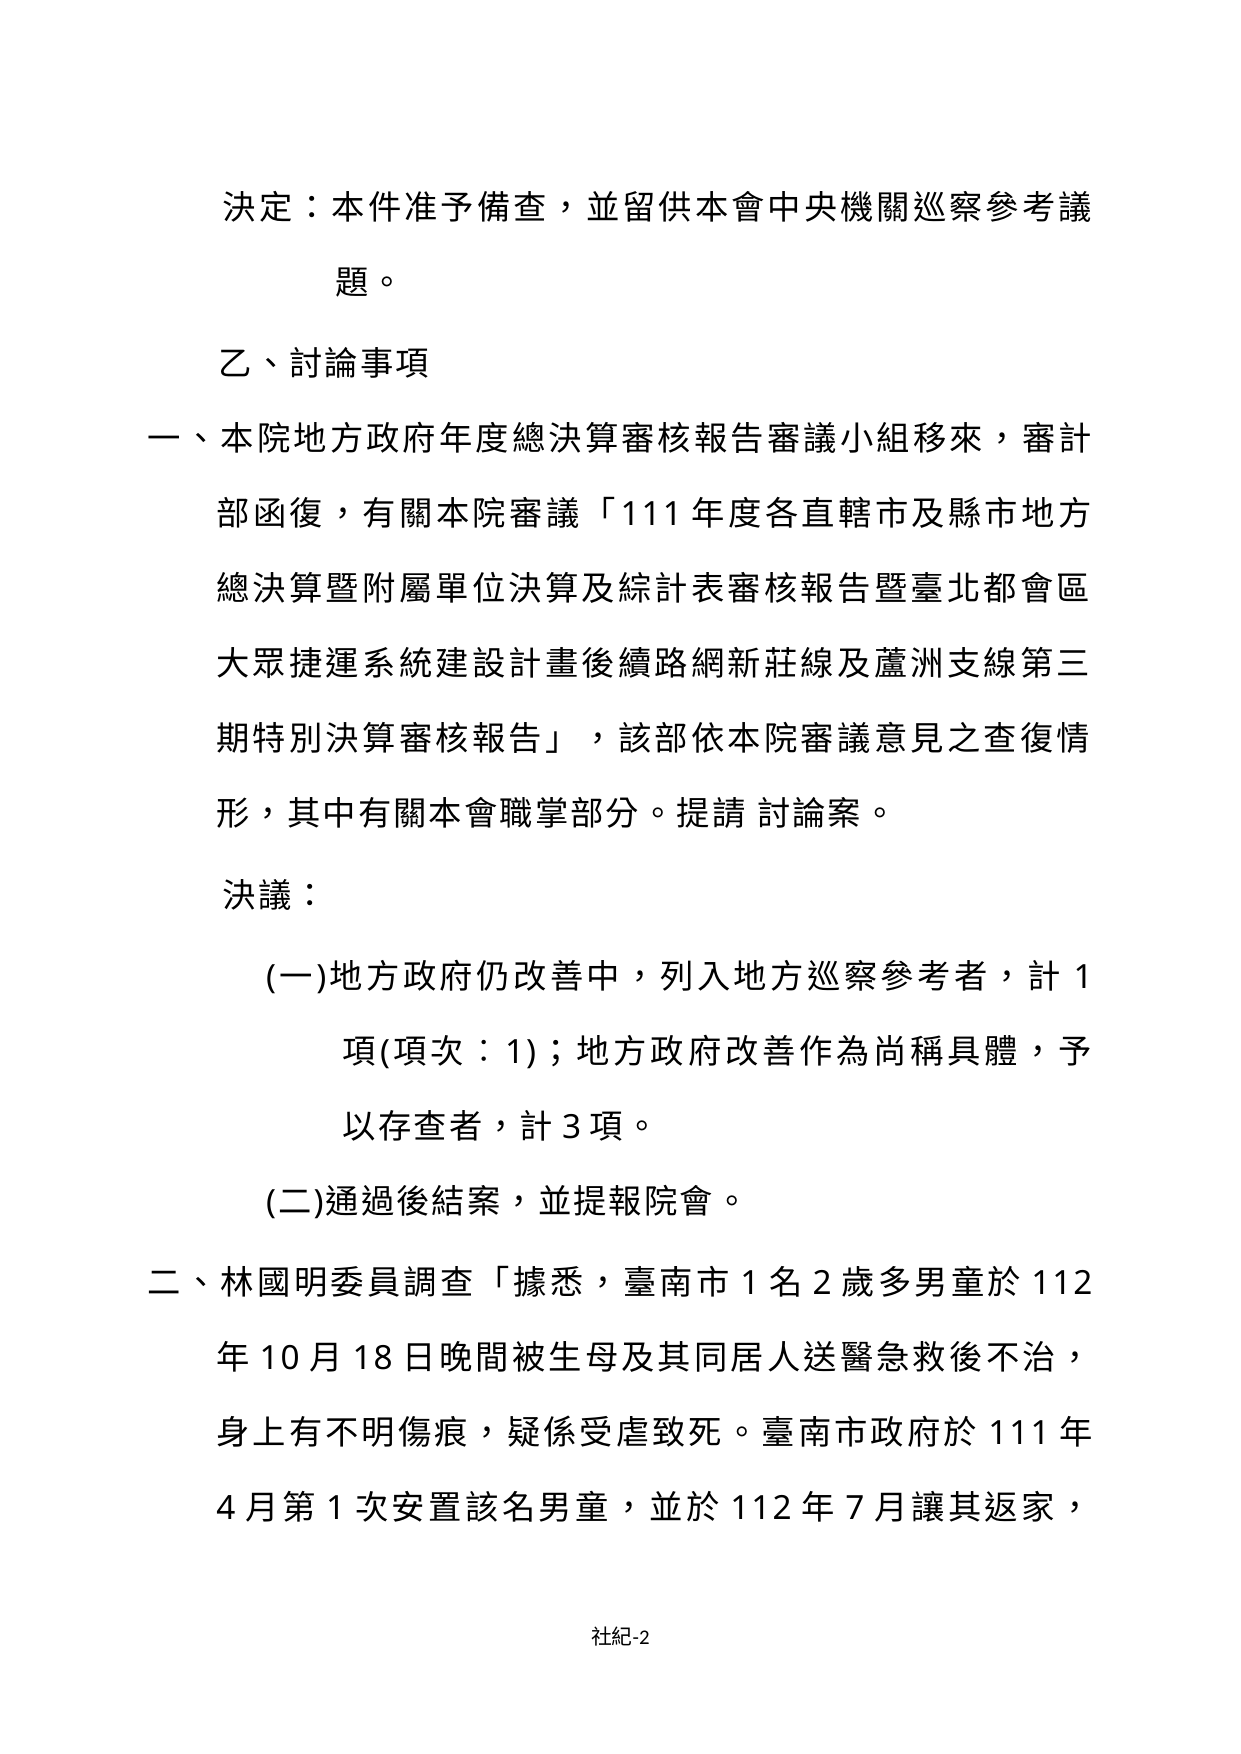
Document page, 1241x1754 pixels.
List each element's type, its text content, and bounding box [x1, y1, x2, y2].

text 乙、討論事項 [139, 322, 1101, 396]
text 一、本院地方政府年度總決算審核報告審議小組移來，審計部函復，有關本院審議「111年度各直轄市及縣市地方總決算暨附屬單位決算及綜計表審核報告暨臺北都會區大眾捷運系統建設計畫後續路網新莊線及蘆洲支線第三期特別決算審核報告」，該部依本院審議意見之查復情形，其中有關本會職掌部分。提請 討論案。 [139, 396, 1101, 851]
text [139, 1241, 1101, 1545]
text (一)地方政府仍改善中，列入地方巡察參考者，計1項(項次︰1)；地方政府改善作為尚稱具體，予以存查者，計3項。 [258, 934, 1101, 1158]
text 決議： [214, 853, 1101, 932]
text 決定：本件准予備查，並留供本會中央機關巡察參考議題。 [214, 166, 1101, 320]
text (二)通過後結案，並提報院會。 [258, 1158, 1101, 1238]
